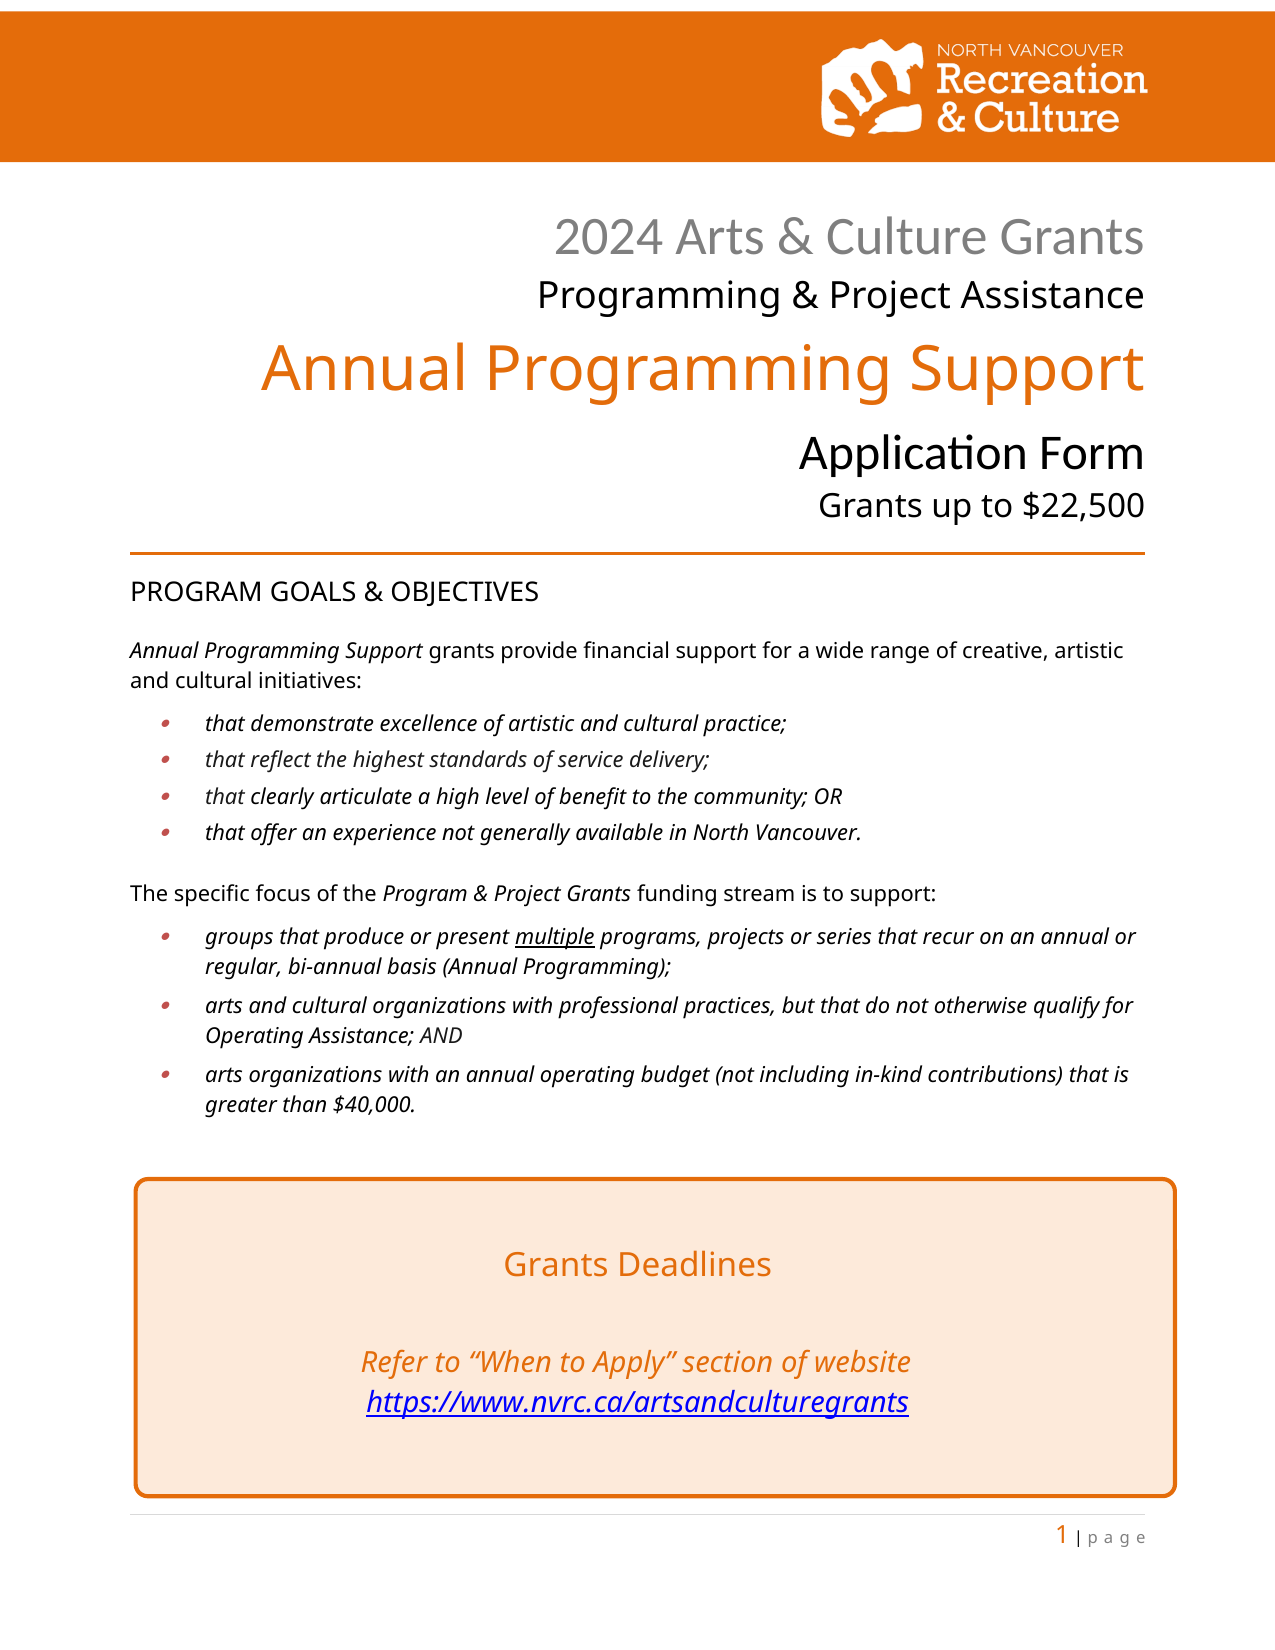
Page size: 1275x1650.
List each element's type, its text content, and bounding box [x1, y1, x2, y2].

text The specific focus of the Program & Project Grants funding stream is to support: [130, 878, 1145, 908]
list that clearly articulate a high level of benefit to the community; OR [159, 781, 1145, 811]
list arts organizations with an annual operating budget (not including in-kind contributions) that is greater than $40,000. [159, 1059, 1145, 1119]
list arts and cultural organizations with professional practices, but that do not otherwise qualify for Operating Assistance; AND [159, 990, 1145, 1050]
text Grants up to $22,500 [130, 482, 1145, 527]
text 2024 Arts & Culture Grants [130, 202, 1145, 268]
list that demonstrate excellence of artistic and cultural practice; [159, 708, 1145, 737]
text Application Form [130, 421, 1145, 482]
text Refer to “When to Apply” section of website https://www.nvrc.ca/artsandculturegrants [130, 1341, 1145, 1421]
text PROGRAM GOALS & OBJECTIVES [130, 555, 1145, 609]
text Annual Programming Support [100, 323, 1145, 408]
list that offer an experience not generally available in North Vancouver. [159, 817, 1145, 847]
list groups that produce or present multiple programs, projects or series that recur on an annual or regular, bi-annual basis (Annual Programming); [159, 921, 1145, 981]
text Grants Deadlines [130, 1241, 1145, 1286]
text Annual Programming Support grants provide financial support for a wide range of creative, artistic and cultural initiatives: [130, 615, 1145, 695]
list that reflect the highest standards of service delivery; [159, 744, 1145, 774]
text Programming & Project Assistance [130, 268, 1145, 319]
